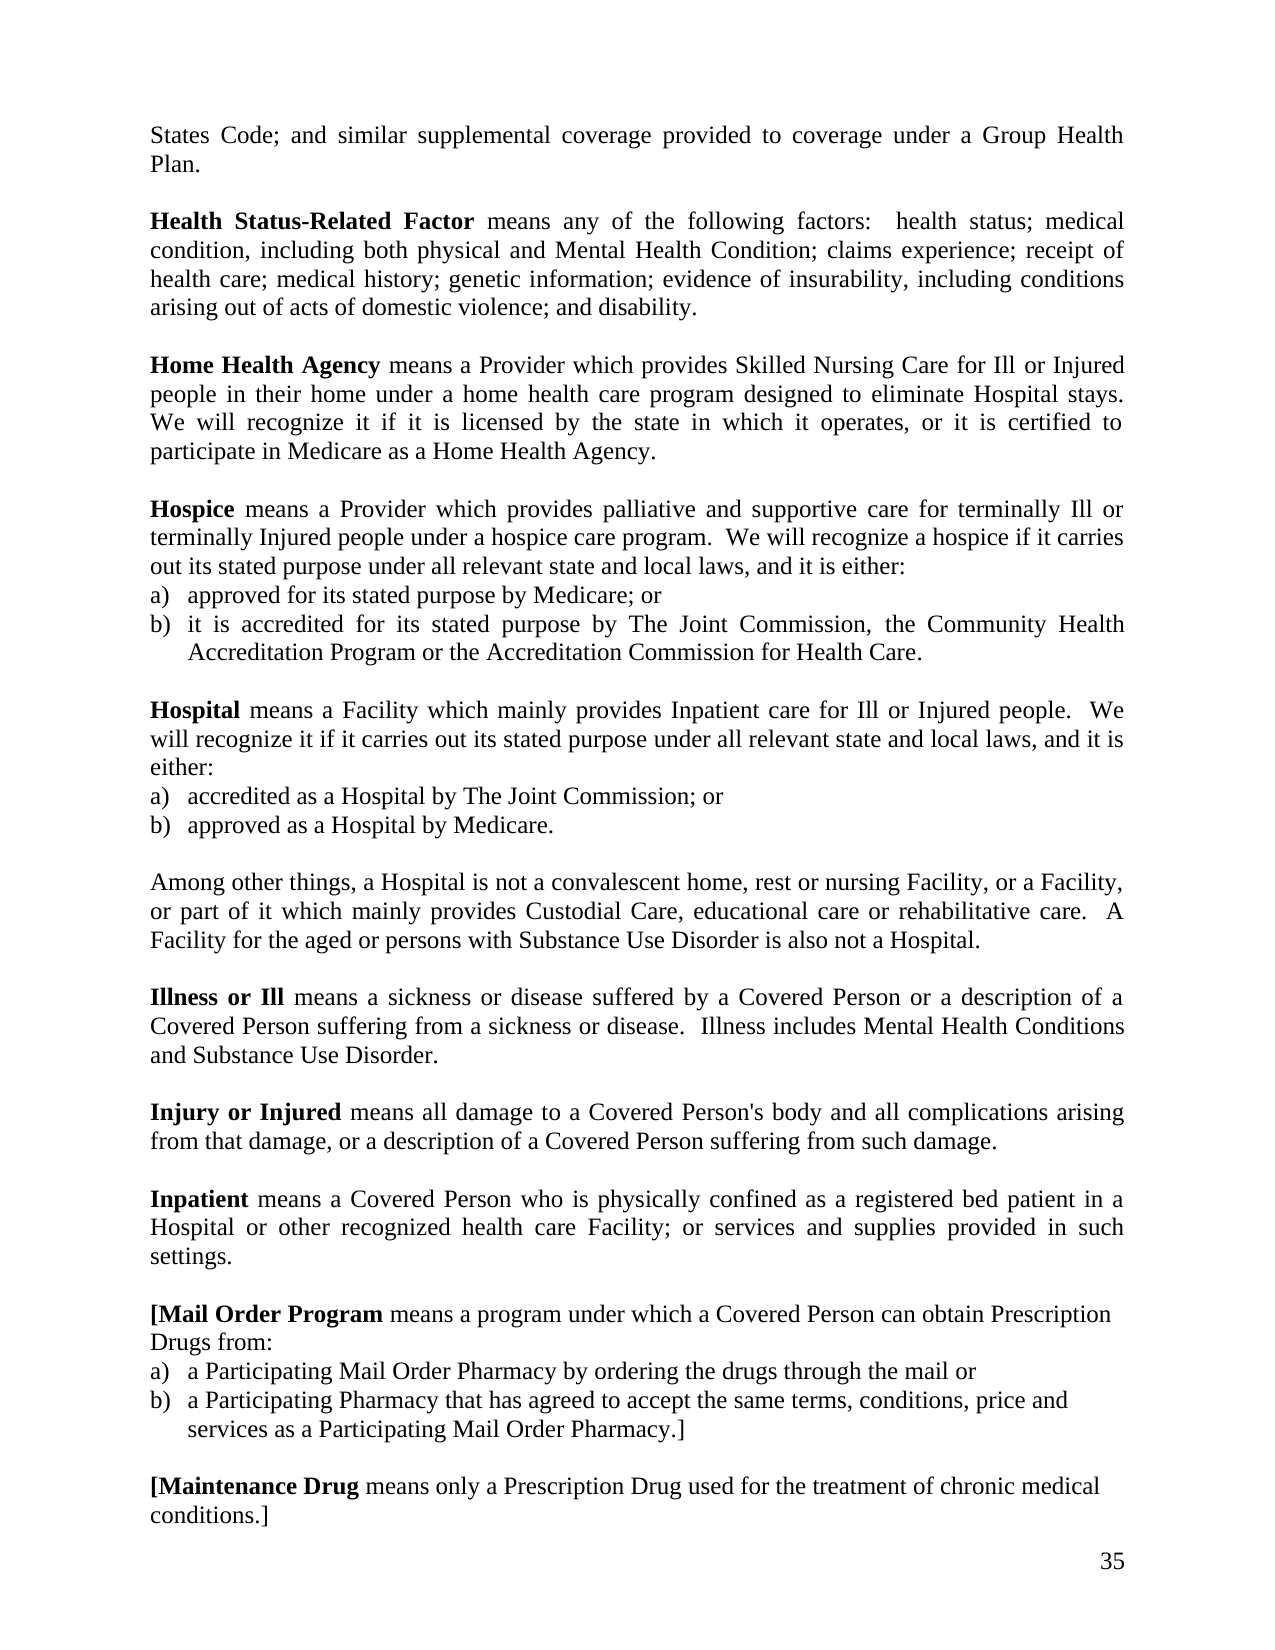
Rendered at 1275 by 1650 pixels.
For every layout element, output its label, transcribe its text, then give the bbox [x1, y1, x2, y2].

text Hospital means a Facility which mainly provides Inpatient care for or Injured people. We will recognize it if it carries out its stated purpose under all relevant state and local laws, and it is either: [150, 695, 1125, 781]
text Inpatient means a Covered Person who is physically confined as a registered bed patient in a Hospital or other recognized health care Facility; or services and supplies provided in such settings. [150, 1184, 1125, 1270]
list approved as a Hospital by Medicare. [150, 810, 1125, 839]
list approved for its stated purpose by Medicare; or [150, 580, 1125, 609]
text Illness or Ill means a sickness or disease suffered by a Covered Person or a description of a Covered Person suffering from a sickness or disease. Illness includes Mental Health Conditions and Substance Use Disorder. [150, 982, 1125, 1069]
text [Maintenance Drug means only a Prescription Drug used for the treatment of chronic medical conditions.] [150, 1471, 1125, 1529]
text Home Health Agency means a Provider which provides Skilled Nursing Care for or Injured people in their home under a home health care program designed to eliminate Hospital stays. We will recognize it if it is licensed by the state in which it operates, or it is certified to participate in Medicare as a Home Health Agency. [150, 350, 1125, 465]
list it is accredited for its stated purpose by The Joint Commission, the Community Health Accreditation Program or the Accreditation Commission for Health Care. [150, 609, 1125, 666]
text Among other things, a Hospital is not a convalescent home, rest or nursing Facility, or a Facility, or part of it which mainly provides Custodial Care, educational care or rehabilitative care. A Facility for the aged or persons with Substance Use Disorder is also not a Hospital. [150, 867, 1125, 954]
list accredited as a Hospital by The Joint Commission; or [150, 781, 1125, 810]
text [Mail Order Program means a program under which a Covered Person can obtain Prescription Drugs from: [150, 1299, 1125, 1356]
list a Participating Mail Order Pharmacy by ordering the drugs through the mail or [150, 1356, 1125, 1385]
text Health Status-Related Factor means any of the following factors: health status; medical condition, including both physical and Mental Health Condition; claims experience; receipt of health care; medical history; genetic information; evidence of insurability, including conditions arising out of acts of domestic violence; and disability. [150, 206, 1125, 321]
text Hospice means a Provider which provides palliative and supportive care for terminally Ill or terminally Injured people under a hospice care program. We will recognize a hospice if it carries out its stated purpose under all relevant state and local laws, and it is either: [150, 494, 1125, 580]
list a Participating Pharmacy that has agreed to accept the same terms, conditions, price and services as a Participating Mail Order Pharmacy.] [150, 1385, 1125, 1442]
text Injury or Injured means all damage to a Covered Person's body and all complications arising from that damage, or a description of a Covered Person suffering from such damage. [150, 1097, 1125, 1155]
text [150, 120, 1125, 177]
